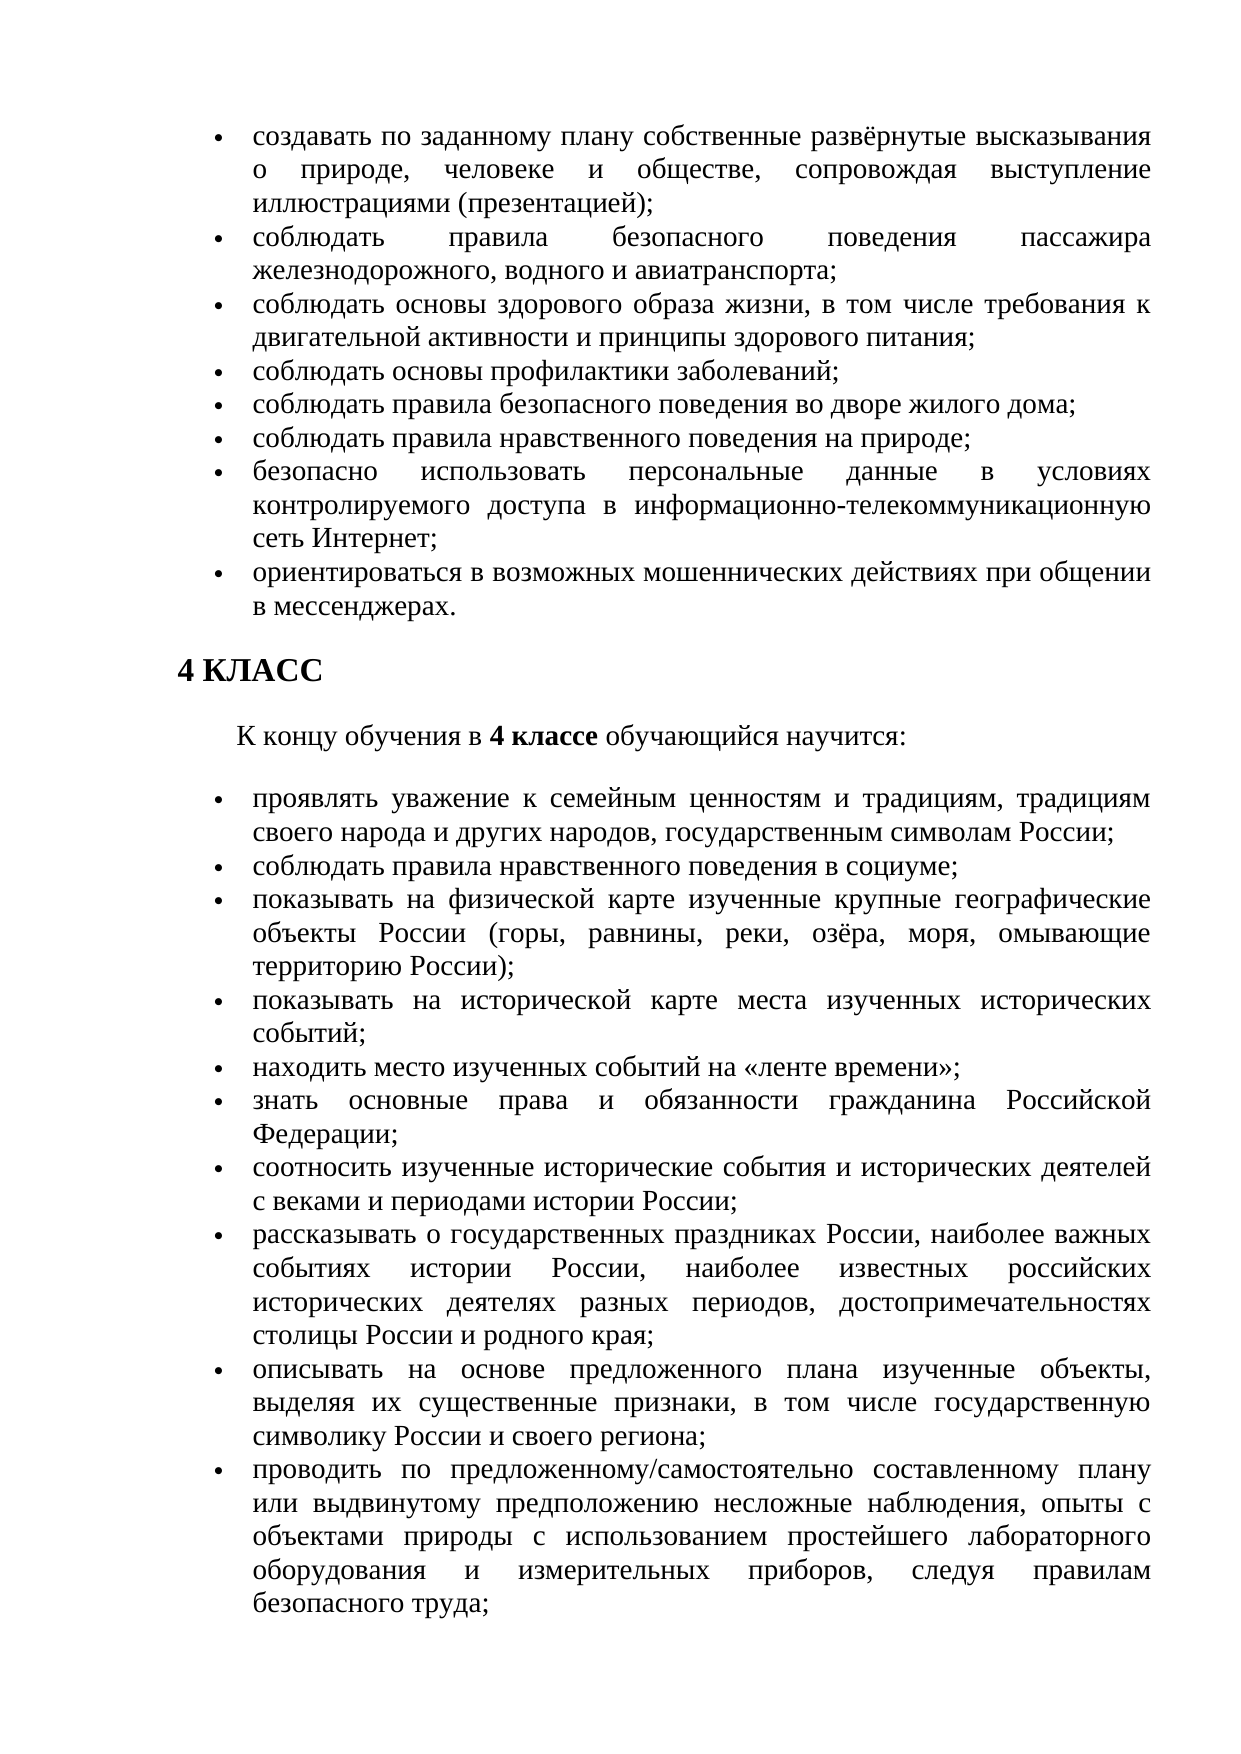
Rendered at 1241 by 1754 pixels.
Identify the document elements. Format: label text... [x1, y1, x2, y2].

list проводить по предложенному/самостоятельно составленному плану или выдвинутому предположению несложные наблюдения, опыты с объектами природы с использованием простейшего лабораторного оборудования и измерительных приборов, следуя правилам безопасного труда; [215, 1451, 1152, 1619]
list находить место изученных событий на «ленте времени»; [215, 1049, 1152, 1082]
list безопасно использовать персональные данные в условиях контролируемого доступа в информационно-телекоммуникационную сеть Интернет; [215, 453, 1152, 554]
list проявлять уважение к семейным ценностям и традициям, традициям своего народа и других народов, государственным символам России; [215, 781, 1152, 848]
list создавать по заданному плану собственные развёрнутые высказывания о природе, человеке и обществе, сопровождая выступление иллюстрациями (презентацией); [215, 118, 1152, 219]
list ориентироваться в возможных мошеннических действиях при общении в мессенджерах. [215, 554, 1152, 621]
text К концу обучения в 4 классе обучающийся научится: [177, 718, 1152, 751]
list знать основные права и обязанности гражданина Российской Федерации; [215, 1082, 1152, 1149]
list соблюдать правила нравственного поведения в социуме; [215, 848, 1152, 881]
list соблюдать основы профилактики заболеваний; [215, 353, 1152, 386]
list соблюдать правила нравственного поведения на природе; [215, 420, 1152, 453]
list показывать на физической карте изученные крупные географические объекты России (горы, равнины, реки, озёра, моря, омывающие территорию России); [215, 881, 1152, 982]
list рассказывать о государственных праздниках России, наиболее важных событиях истории России, наиболее известных российских исторических деятелях разных периодов, достопримечательностях столицы России и родного края; [215, 1217, 1152, 1351]
list показывать на исторической карте места изученных исторических событий; [215, 982, 1152, 1049]
text 4 КЛАСС [177, 650, 1152, 689]
list описывать на основе предложенного плана изученные объекты, выделяя их существенные признаки, в том числе государственную символику России и своего региона; [215, 1351, 1152, 1451]
list соблюдать правила безопасного поведения пассажира железнодорожного, водного и авиатранспорта; [215, 219, 1152, 286]
list соблюдать правила безопасного поведения во дворе жилого дома; [215, 386, 1152, 420]
list соблюдать основы здорового образа жизни, в том числе требования к двигательной активности и принципы здорового питания; [215, 286, 1152, 353]
list соотносить изученные исторические события и исторических деятелей с веками и периодами истории России; [215, 1149, 1152, 1217]
